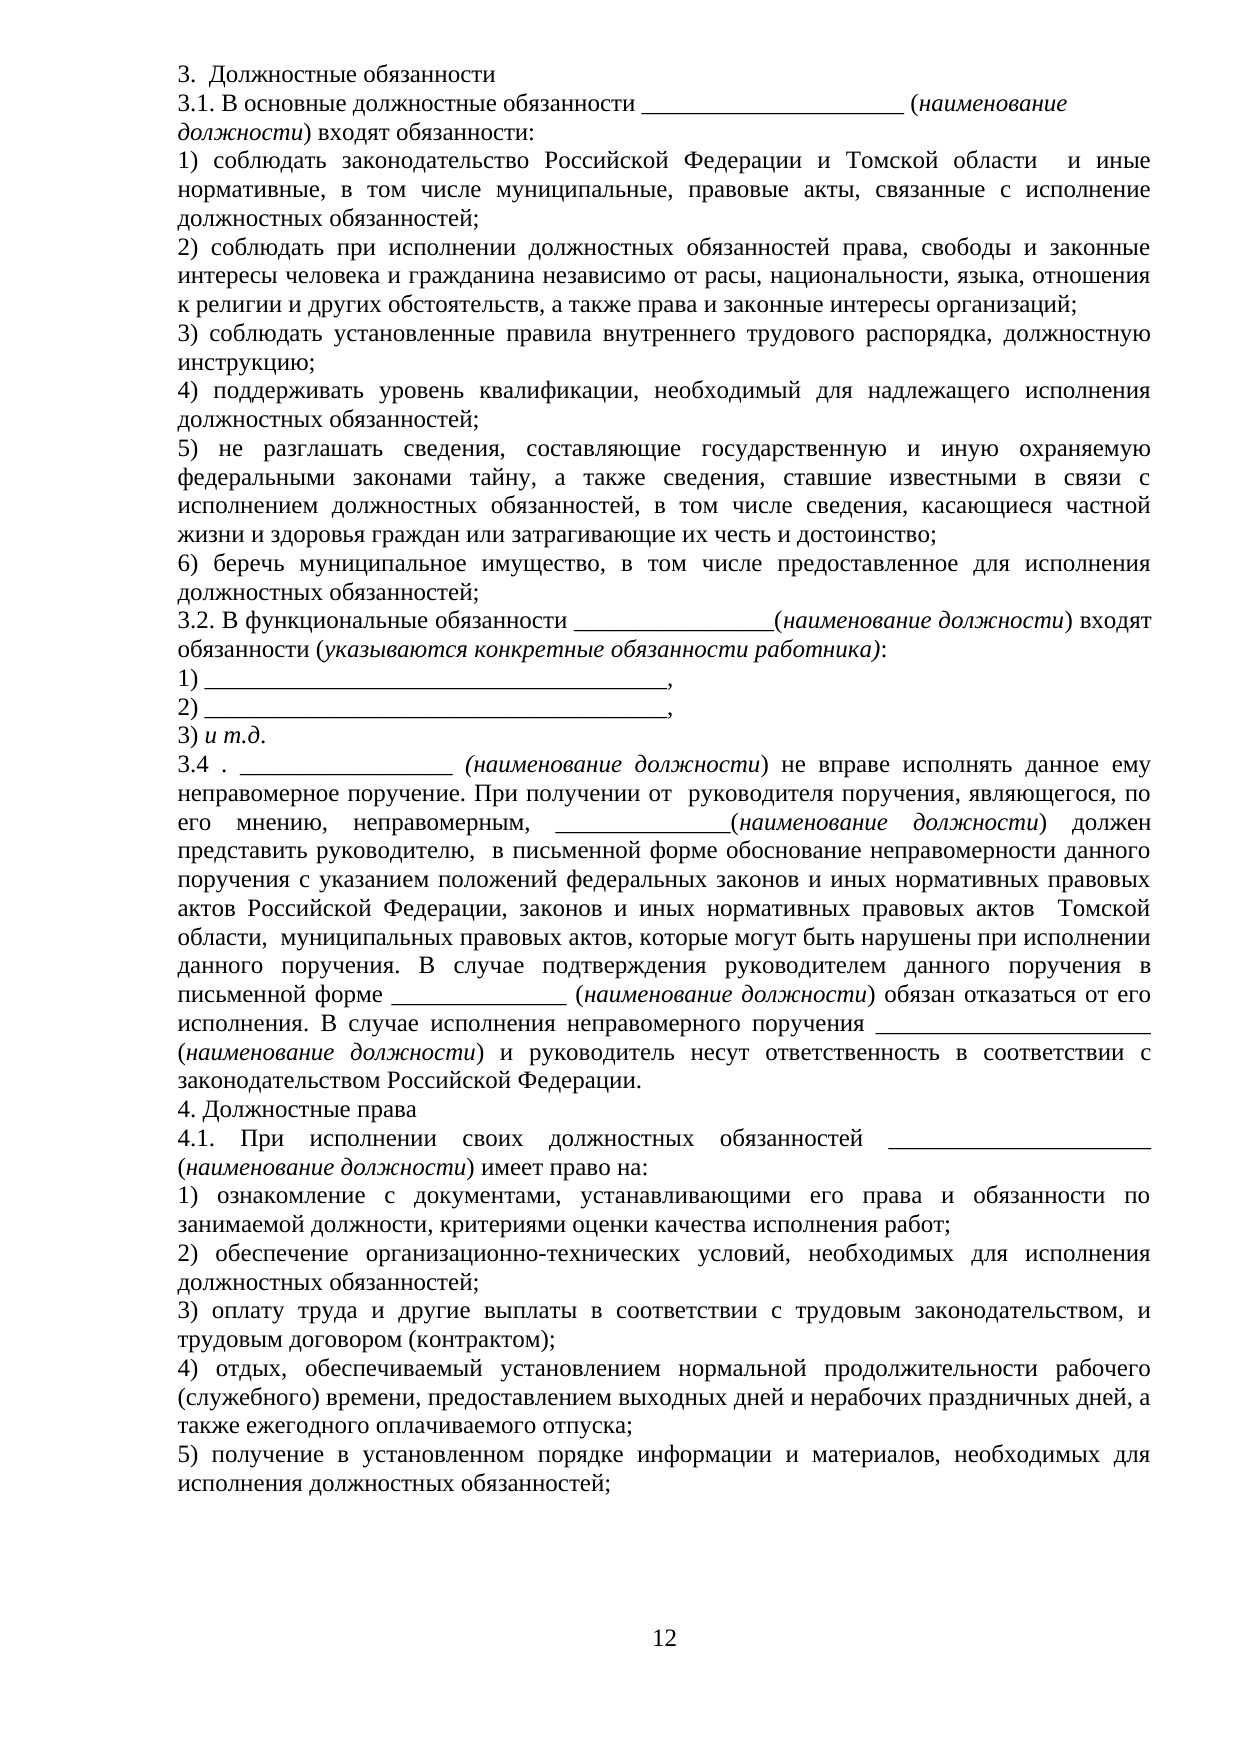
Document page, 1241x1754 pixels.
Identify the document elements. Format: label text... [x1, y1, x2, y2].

text 4. Должностные права [177, 1094, 1152, 1123]
text 5) получение в установленном порядке информации и материалов, необходимых для исполнения должностных обязанностей; [177, 1439, 1152, 1497]
text 4) отдых, обеспечиваемый установлением нормальной продолжительности рабочего (служебного) времени, предоставлением выходных дней и нерабочих праздничных дней, а также ежегодного оплачиваемого отпуска; [177, 1353, 1152, 1439]
text 3.4 . _________________ (наименование должности) не вправе исполнять данное ему неправомерное поручение. При получении от руководителя поручения, являющегося, по его мнению, неправомерным, ______________(наименование должности) должен представить руководителю, в письменной форме обоснование неправомерности данного поручения с указанием положений федеральных законов и иных нормативных правовых актов Российской Федерации, законов и иных нормативных правовых актов Томской области, муниципальных правовых актов, которые могут быть нарушены при исполнении данного поручения. В случае подтверждения руководителем данного поручения в письменной форме ______________ (наименование должности) обязан отказаться от его исполнения. В случае исполнения неправомерного поручения ______________________ (наименование должности) и руководитель несут ответственность в соответствии с законодательством Российской Федерации. [177, 749, 1152, 1094]
text 1) соблюдать законодательство Российской Федерации и Томской области и иные нормативные, в том числе муниципальные, правовые акты, связанные с исполнение должностных обязанностей; [177, 145, 1152, 232]
text 3) и т.д. [177, 720, 1152, 749]
text 2) _____________________________________, [177, 692, 1152, 720]
text 1) ознакомление с документами, устанавливающими его права и обязанности по занимаемой должности, критериями оценки качества исполнения работ; [177, 1180, 1152, 1238]
text 2) соблюдать при исполнении должностных обязанностей права, свободы и законные интересы человека и гражданина независимо от расы, национальности, языка, отношения к религии и других обстоятельств, а также права и законные интересы организаций; [177, 232, 1152, 318]
text должности) входят обязанности: [177, 117, 1152, 145]
text 3) соблюдать установленные правила внутреннего трудового распорядка, должностную инструкцию; [177, 318, 1152, 375]
text 4) поддерживать уровень квалификации, необходимый для надлежащего исполнения должностных обязанностей; [177, 375, 1152, 433]
text 3.2. В функциональные обязанности ________________(наименование должности) входят обязанности (указываются конкретные обязанности работника): [177, 605, 1152, 663]
text 3) оплату труда и другие выплаты в соответствии с трудовым законодательством, и трудовым договором (контрактом); [177, 1295, 1152, 1353]
text 3.1. В основные должностные обязанности _____________________ (наименование [177, 88, 1152, 117]
text 3. Должностные обязанности [177, 59, 1152, 88]
text 5) не разглашать сведения, составляющие государственную и иную охраняемую федеральными законами тайну, а также сведения, ставшие известными в связи с исполнением должностных обязанностей, в том числе сведения, касающиеся частной жизни и здоровья граждан или затрагивающие их честь и достоинство; [177, 433, 1152, 548]
text 1) _____________________________________, [177, 663, 1152, 692]
text 2) обеспечение организационно-технических условий, необходимых для исполнения должностных обязанностей; [177, 1238, 1152, 1295]
text 4.1. При исполнении своих должностных обязанностей _____________________ (наименование должности) имеет право на: [177, 1123, 1152, 1180]
text 6) беречь муниципальное имущество, в том числе предоставленное для исполнения должностных обязанностей; [177, 548, 1152, 605]
